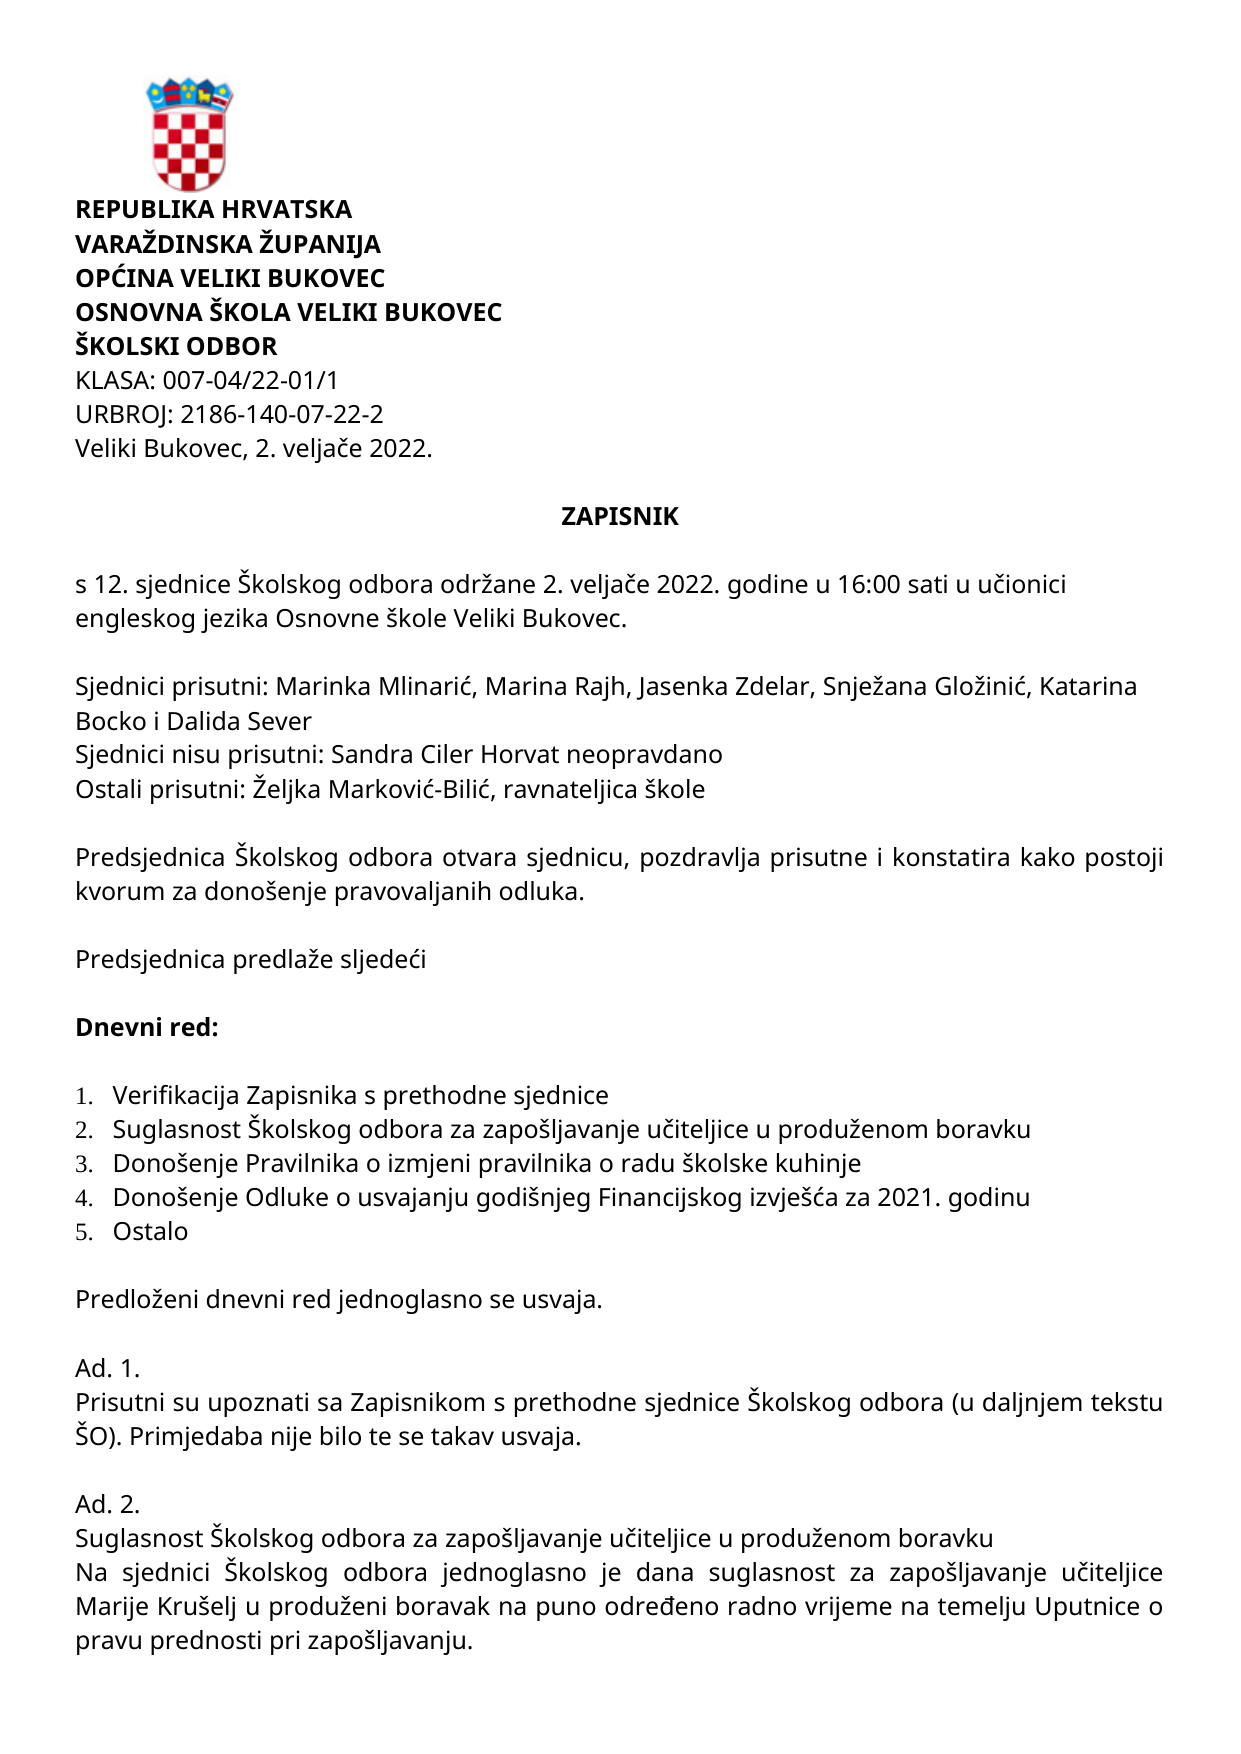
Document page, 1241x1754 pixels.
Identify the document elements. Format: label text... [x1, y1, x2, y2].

picture [142, 75, 237, 193]
text Dnevni red: [75, 1010, 1165, 1044]
text Veliki Bukovec, 2. veljače 2022. [75, 431, 1165, 465]
text Ad. 1. [75, 1350, 1165, 1384]
text URBROJ: 2186-140-07-22-2 [75, 397, 1165, 431]
text Prisutni su upoznati sa Zapisnikom s prethodne sjednice Školskog odbora (u daljnjem tekstu ŠO). Primjedaba nije bilo te se takav usvaja. [75, 1384, 1165, 1452]
text Predsjednica predlaže sljedeći [75, 942, 1165, 976]
text ŠKOLSKI ODBOR [75, 328, 1165, 362]
text REPUBLIKA HRVATSKA [75, 192, 1165, 226]
text OPĆINA VELIKI BUKOVEC [75, 260, 1165, 294]
text Ad. 2. [75, 1487, 1165, 1521]
list Ostalo [75, 1214, 1165, 1248]
list Verifikacija Zapisnika s prethodne sjednice [75, 1078, 1165, 1112]
text Na sjednici Školskog odbora jednoglasno je dana suglasnost za zapošljavanje učiteljice Marije Krušelj u produženi boravak na puno određeno radno vrijeme na temelju Uputnice o pravu prednosti pri zapošljavanju. [75, 1555, 1165, 1657]
text Predsjednica Školskog odbora otvara sjednicu, pozdravlja prisutne i konstatira kako postoji kvorum za donošenje pravovaljanih odluka. [75, 839, 1165, 907]
list Suglasnost Školskog odbora za zapošljavanje učiteljice u produženom boravku [75, 1112, 1165, 1146]
list Donošenje Pravilnika o izmjeni pravilnika o radu školske kuhinje [75, 1146, 1165, 1180]
text Suglasnost Školskog odbora za zapošljavanje učiteljice u produženom boravku [75, 1521, 1165, 1555]
text Sjednici prisutni: Marinka Mlinarić, Marina Rajh, Jasenka Zdelar, Snježana Gložinić, Katarina Bocko i Dalida Sever [75, 669, 1165, 737]
text Sjednici nisu prisutni: Sandra Ciler Horvat neopravdano [75, 737, 1165, 771]
text Predloženi dnevni red jednoglasno se usvaja. [75, 1282, 1165, 1316]
text VARAŽDINSKA ŽUPANIJA [75, 226, 1165, 260]
text s 12. sjednice Školskog odbora održane 2. veljače 2022. godine u 16:00 sati u učionici engleskog jezika Osnovne škole Veliki Bukovec. [75, 567, 1165, 635]
text Ostali prisutni: Željka Marković-Bilić, ravnateljica škole [75, 771, 1165, 805]
text ZAPISNIK [75, 499, 1165, 533]
text OSNOVNA ŠKOLA VELIKI BUKOVEC [75, 294, 1165, 328]
text KLASA: 007-04/22-01/1 [75, 362, 1165, 397]
list Donošenje Odluke o usvajanju godišnjeg Financijskog izvješća za 2021. godinu [75, 1180, 1165, 1214]
